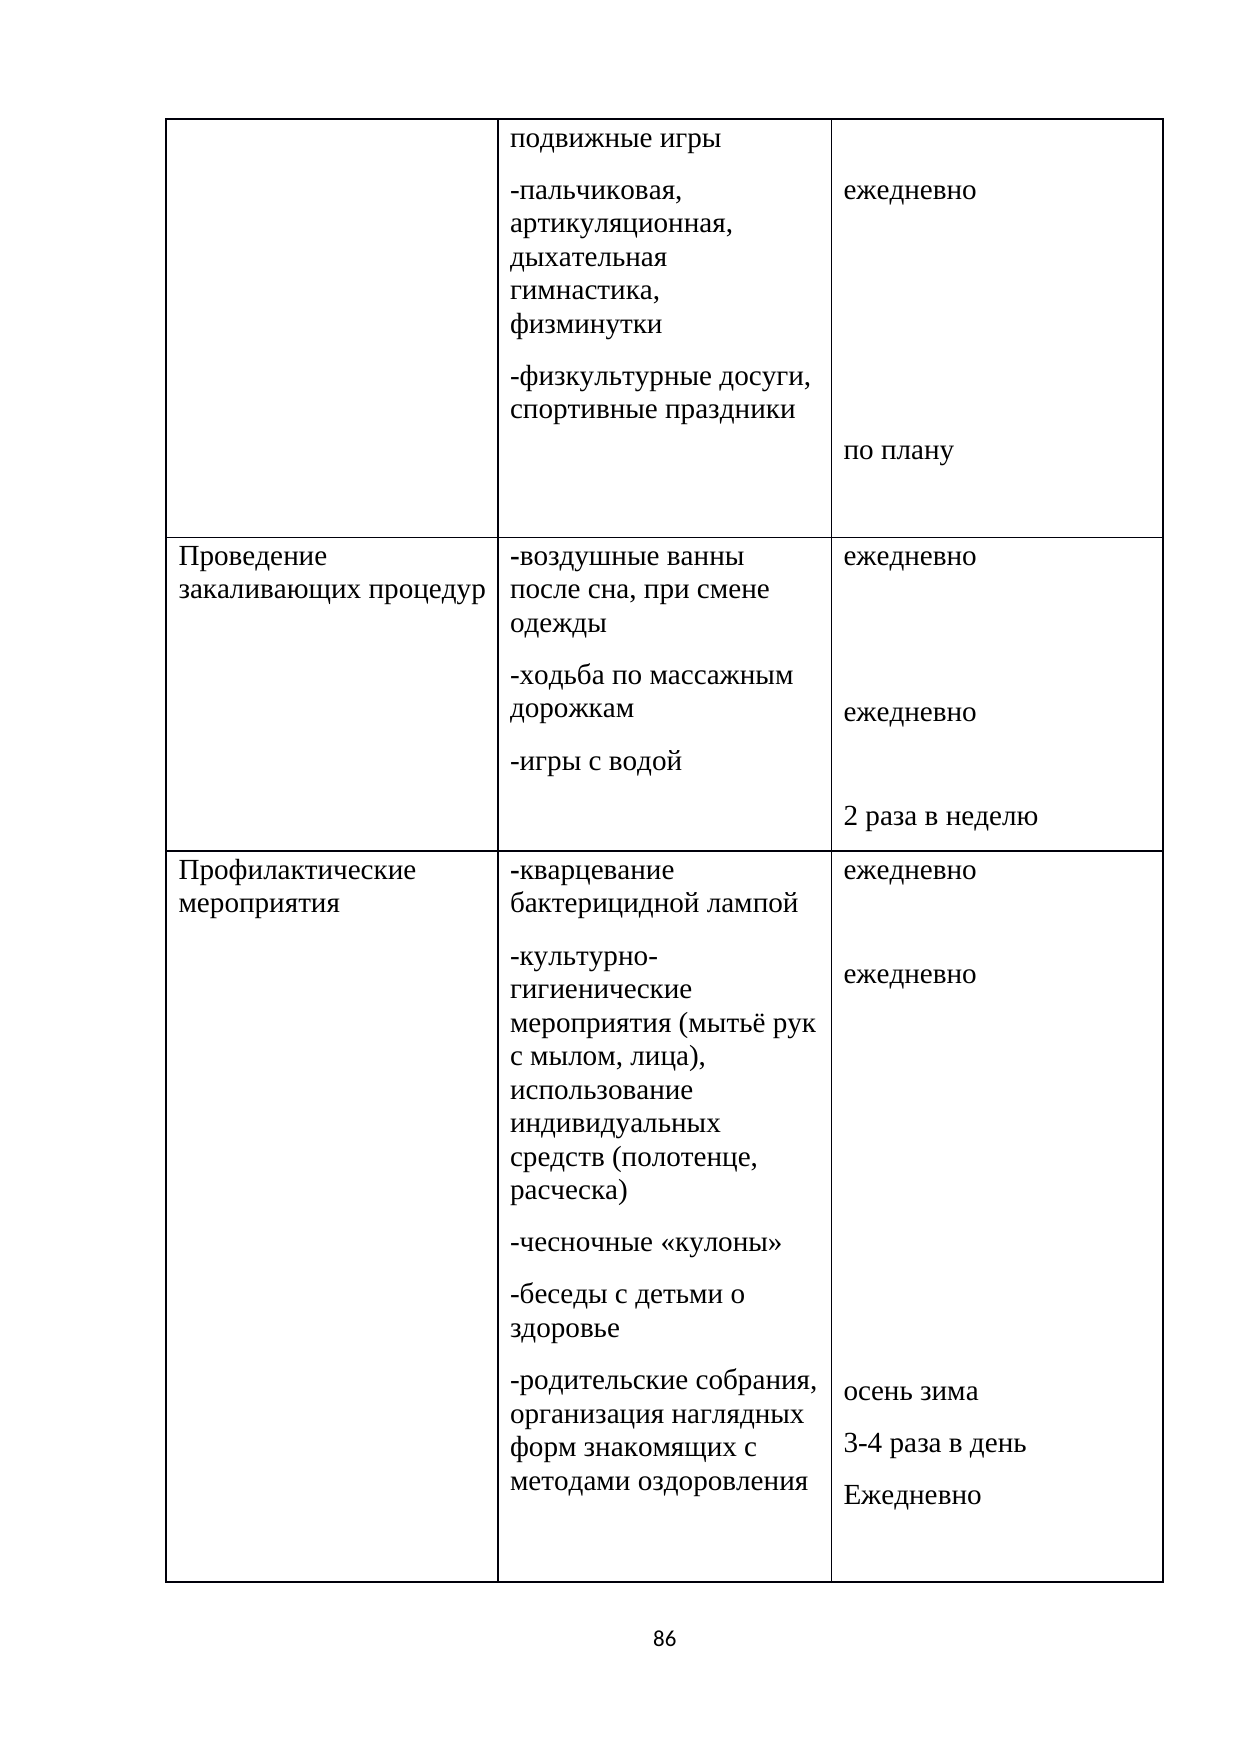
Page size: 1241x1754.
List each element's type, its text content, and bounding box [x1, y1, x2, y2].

table_cell ежедневно ежедневно 2 раза в неделю [832, 538, 1162, 850]
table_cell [832, 120, 1162, 536]
table_cell -воздушные ванны после сна, при смене одежды -ходьба по массажным дорожкам -игры с водой [499, 538, 831, 850]
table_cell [499, 120, 831, 536]
table_cell Проведение закаливающих процедур [167, 538, 497, 850]
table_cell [167, 852, 497, 1581]
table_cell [499, 852, 831, 1581]
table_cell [832, 852, 1162, 1581]
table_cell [167, 120, 497, 536]
